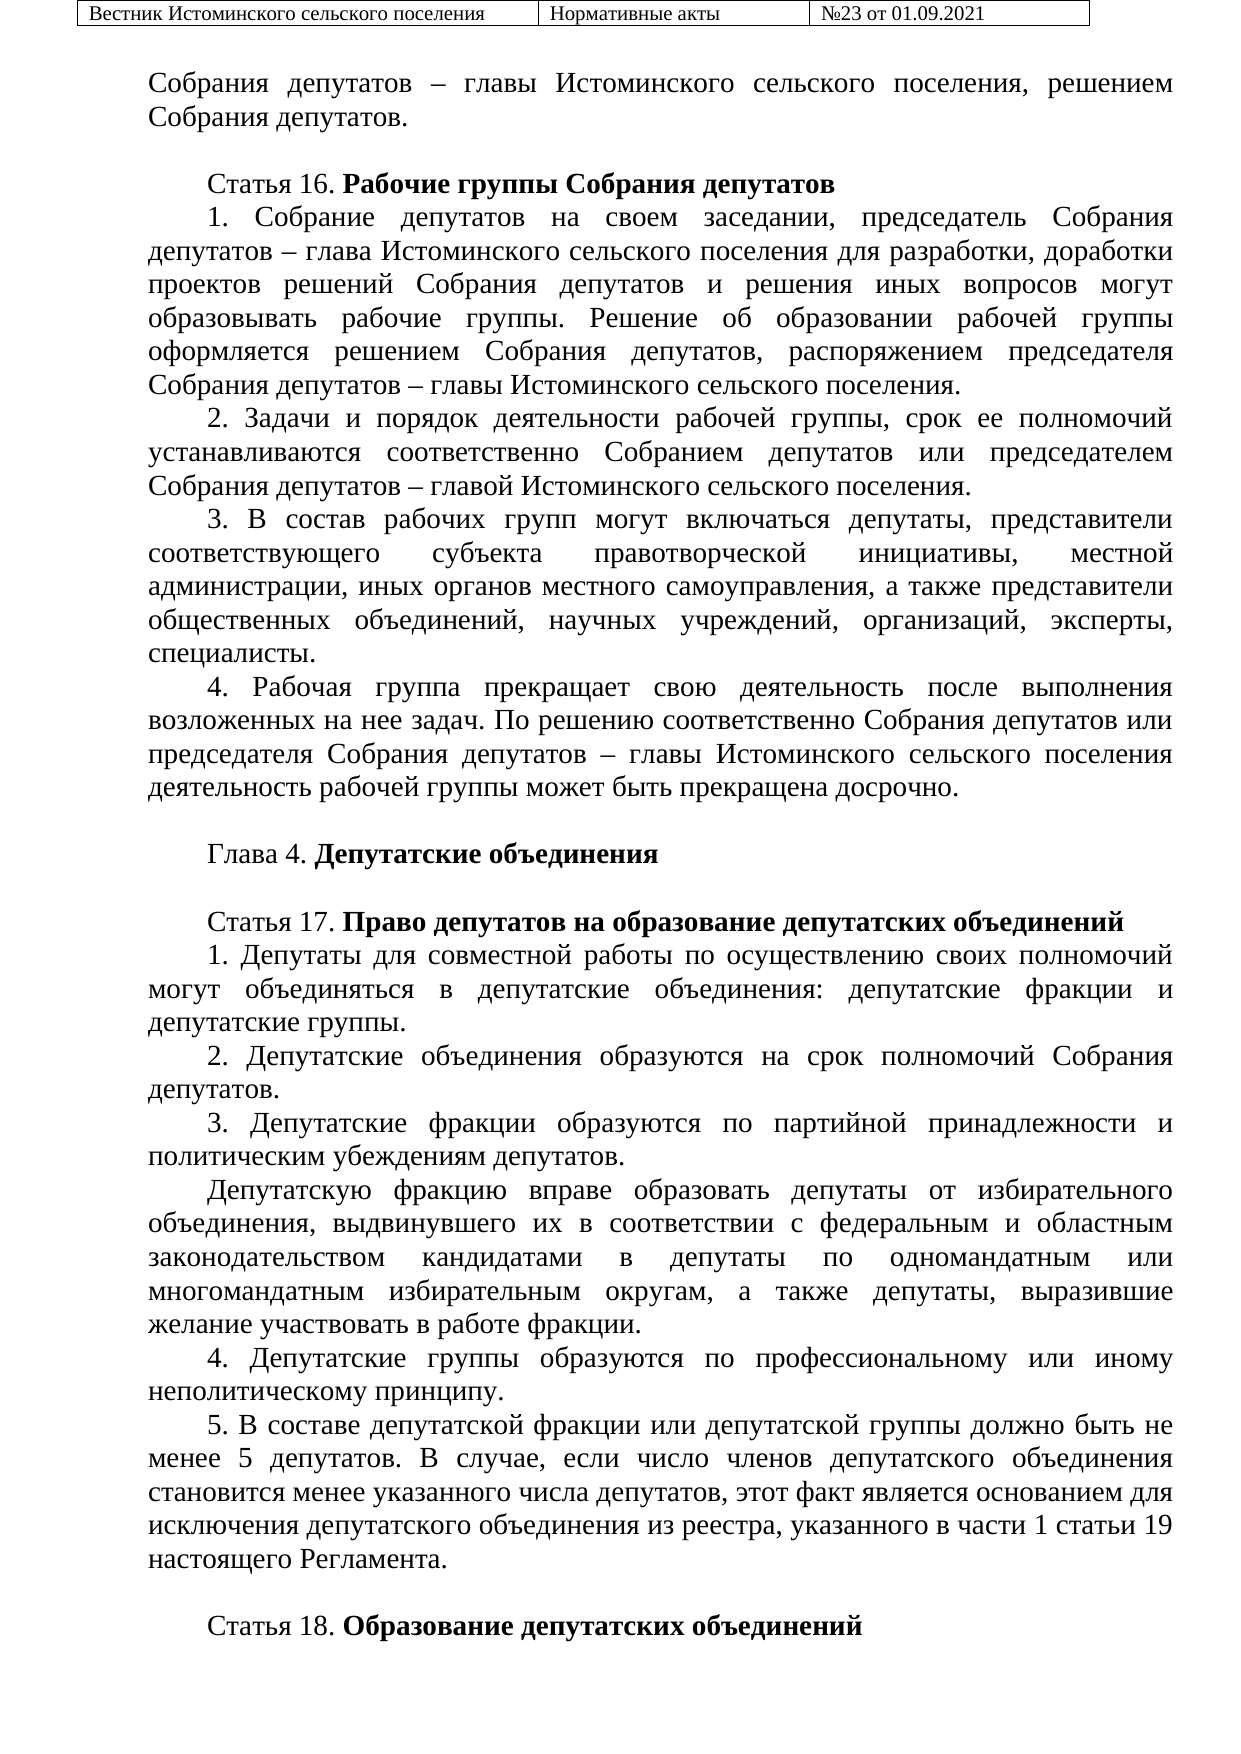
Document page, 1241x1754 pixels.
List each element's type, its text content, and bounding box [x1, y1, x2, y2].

text Статья 16. Рабочие группы Собрания депутатов [148, 166, 1174, 199]
text 1. Собрание депутатов на своем заседании, председатель Собрания депутатов – глава Истоминского сельского поселения для разработки, доработки проектов решений Собрания депутатов и решения иных вопросов могут образовывать рабочие группы. Решение об образовании рабочей группы оформляется решением Собрания депутатов, распоряжением председателя Собрания депутатов – главы Истоминского сельского поселения. [148, 199, 1174, 401]
text 5. В составе депутатской фракции или депутатской группы должно быть не менее 5 депутатов. В случае, если число членов депутатского объединения становится менее указанного числа депутатов, этот факт является основанием для исключения депутатского объединения из реестра, указанного в части 1 статьи 19 настоящего Регламента. [148, 1407, 1174, 1574]
text Статья 17. Право депутатов на образование депутатских объединений [148, 904, 1174, 937]
text 4. Рабочая группа прекращает свою деятельность после выполнения возложенных на нее задач. По решению соответственно Собрания депутатов или председателя Собрания депутатов – главы Истоминского сельского поселения деятельность рабочей группы может быть прекращена досрочно. [148, 669, 1174, 803]
text 3. Депутатские фракции образуются по партийной принадлежности и политическим убеждениям депутатов. [148, 1105, 1174, 1172]
text Статья 18. Образование депутатских объединений [148, 1608, 1174, 1642]
text 2. Задачи и порядок деятельности рабочей группы, срок ее полномочий устанавливаются соответственно Собранием депутатов или председателем Собрания депутатов – главой Истоминского сельского поселения. [148, 401, 1174, 501]
text 4. Депутатские группы образуются по профессиональному или иному неполитическому принципу. [148, 1340, 1174, 1407]
text Глава 4. Депутатские объединения [148, 837, 1174, 870]
text 1. Депутаты для совместной работы по осуществлению своих полномочий могут объединяться в депутатские объединения: депутатские фракции и депутатские группы. [148, 937, 1174, 1038]
text Депутатскую фракцию вправе образовать депутаты от избирательного объединения, выдвинувшего их в соответствии с федеральным и областным законодательством кандидатами в депутаты по одномандатным или многомандатным избирательным округам, а также депутаты, выразившие желание участвовать в работе фракции. [148, 1172, 1174, 1340]
text 3. В состав рабочих групп могут включаться депутаты, представители соответствующего субъекта правотворческой инициативы, местной администрации, иных органов местного самоуправления, а также представители общественных объединений, научных учреждений, организаций, эксперты, специалисты. [148, 501, 1174, 669]
text 2. Депутатские объединения образуются на срок полномочий Собрания депутатов. [148, 1038, 1174, 1105]
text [148, 65, 1174, 132]
